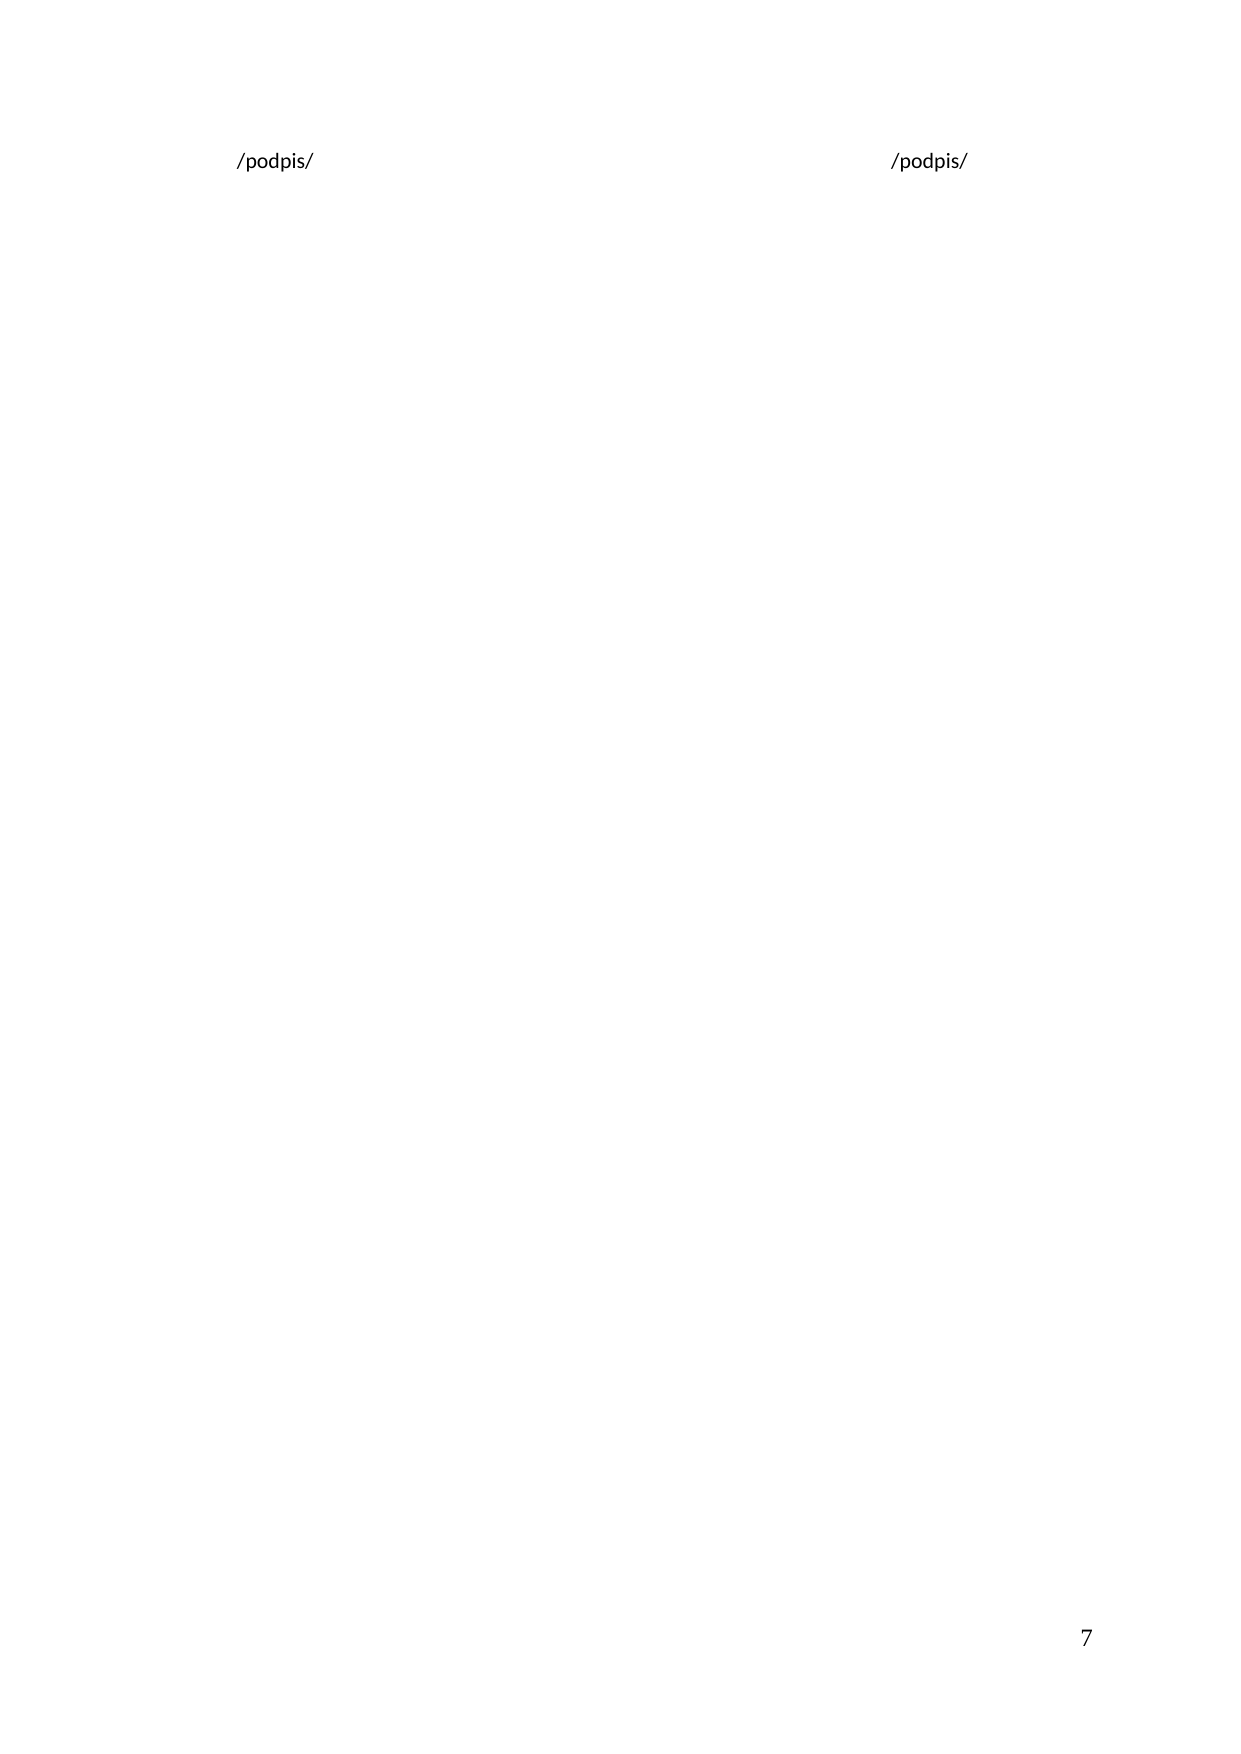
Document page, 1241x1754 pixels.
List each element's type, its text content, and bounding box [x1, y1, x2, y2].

text /podpis/ /podpis/ [187, 148, 1092, 174]
